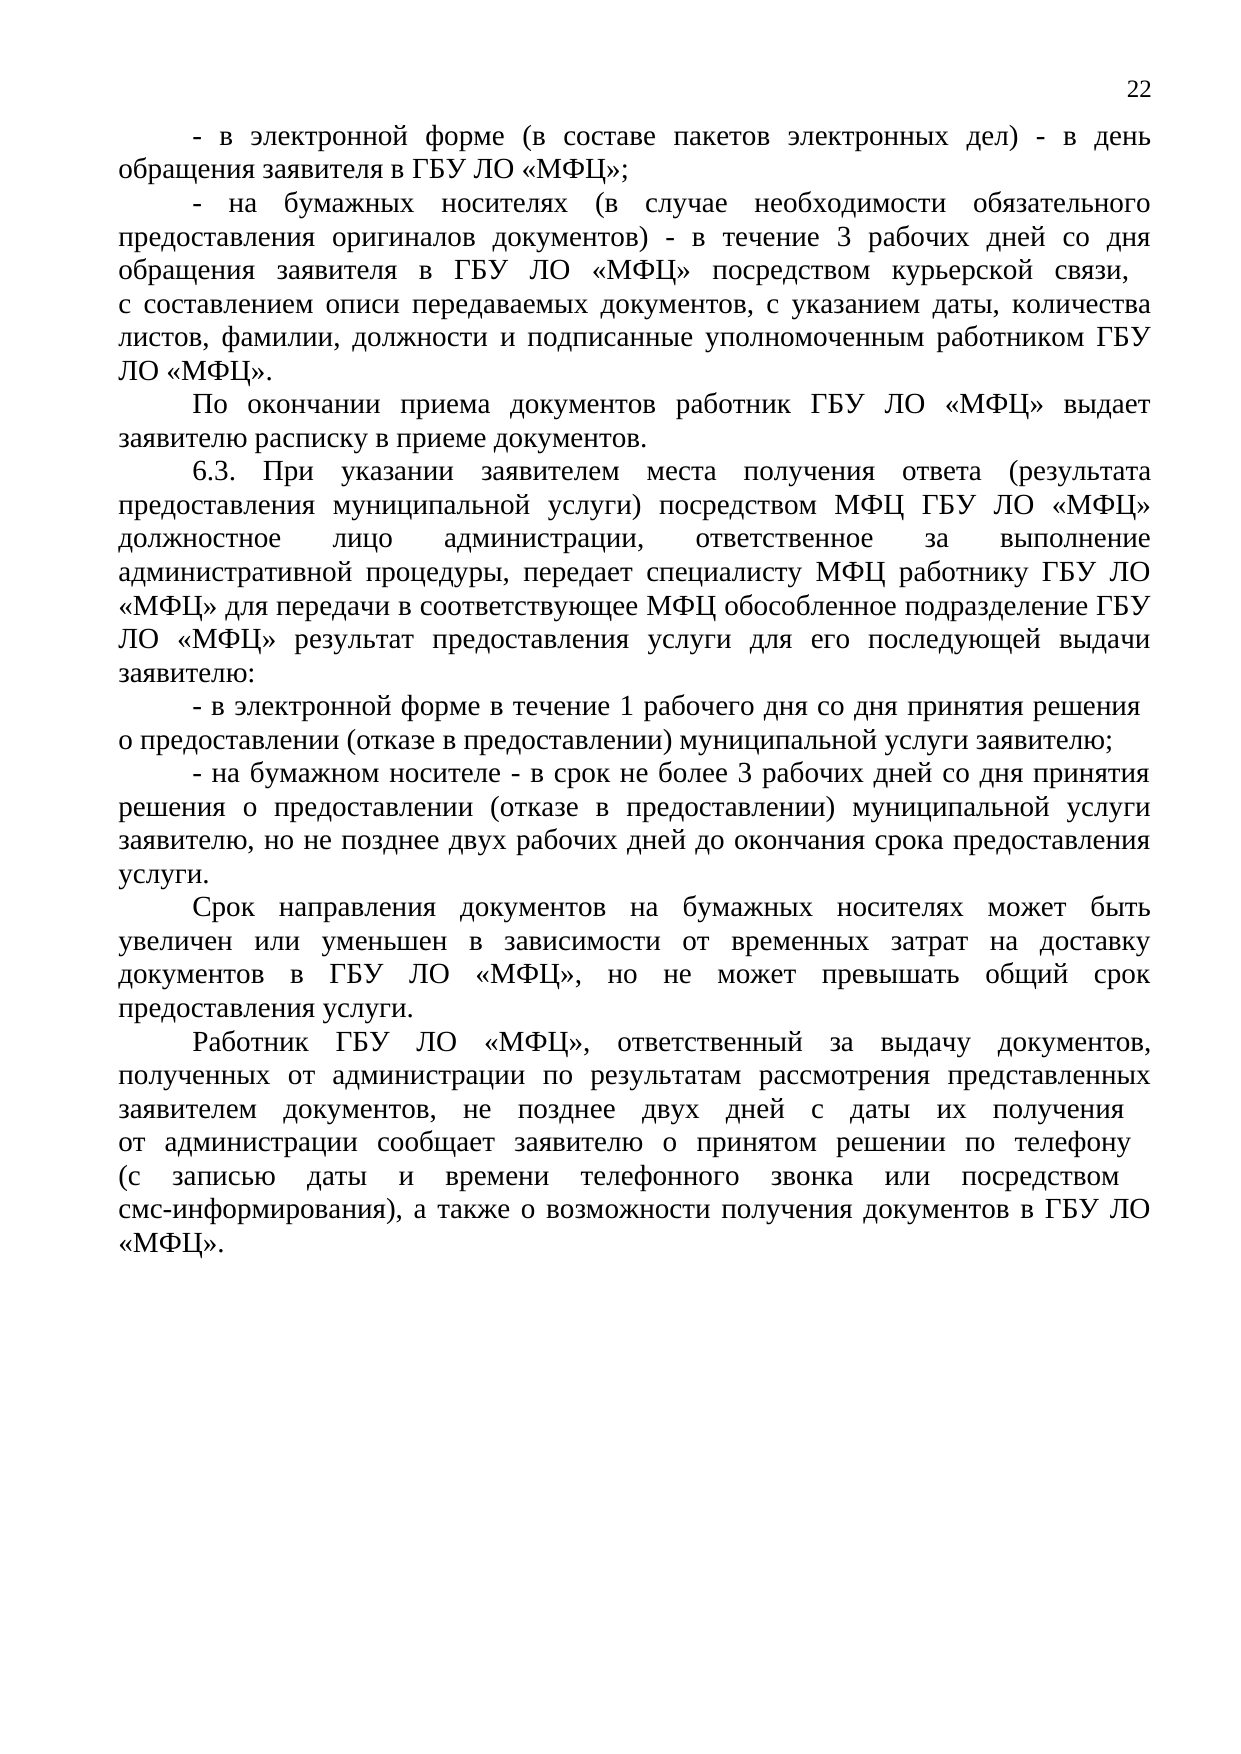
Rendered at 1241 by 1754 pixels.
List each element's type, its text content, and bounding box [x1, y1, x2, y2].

text - в электронной форме (в составе пакетов электронных дел) - в день обращения заявителя в ГБУ ЛО «МФЦ»; [118, 118, 1152, 185]
text - на бумажном носителе - в срок не более 3 рабочих дней со дня принятия решения о предоставлении (отказе в предоставлении) муниципальной услуги заявителю, но не позднее двух рабочих дней до окончания срока предоставления услуги. [118, 755, 1152, 889]
text - в электронной форме в течение 1 рабочего дня со дня принятия решения о предоставлении (отказе в предоставлении) муниципальной услуги заявителю; [118, 688, 1152, 755]
text Работник ГБУ ЛО «МФЦ», ответственный за выдачу документов, полученных от администрации по результатам рассмотрения представленных заявителем документов, не позднее двух дней с даты их получения от администрации сообщает заявителю о принятом решении по телефону (с записью даты и времени телефонного звонка или посредством смс-информирования), а также о возможности получения документов в ГБУ ЛО «МФЦ». [118, 1024, 1152, 1258]
text - на бумажных носителях (в случае необходимости обязательного предоставления оригиналов документов) - в течение 3 рабочих дней со дня обращения заявителя в ГБУ ЛО «МФЦ» посредством курьерской связи, с составлением описи передаваемых документов, с указанием даты, количества листов, фамилии, должности и подписанные уполномоченным работником ГБУ ЛО «МФЦ». [118, 185, 1152, 386]
text Срок направления документов на бумажных носителях может быть увеличен или уменьшен в зависимости от временных затрат на доставку документов в ГБУ ЛО «МФЦ», но не может превышать общий срок предоставления услуги. [118, 889, 1152, 1024]
text 6.3. При указании заявителем места получения ответа (результата предоставления муниципальной услуги) посредством МФЦ ГБУ ЛО «МФЦ» должностное лицо администрации, ответственное за выполнение административной процедуры, передает специалисту МФЦ работнику ГБУ ЛО «МФЦ» для передачи в соответствующее МФЦ обособленное подразделение ГБУ ЛО «МФЦ» результат предоставления услуги для его последующей выдачи заявителю: [118, 453, 1152, 688]
text По окончании приема документов работник ГБУ ЛО «МФЦ» выдает заявителю расписку в приеме документов. [118, 386, 1152, 453]
